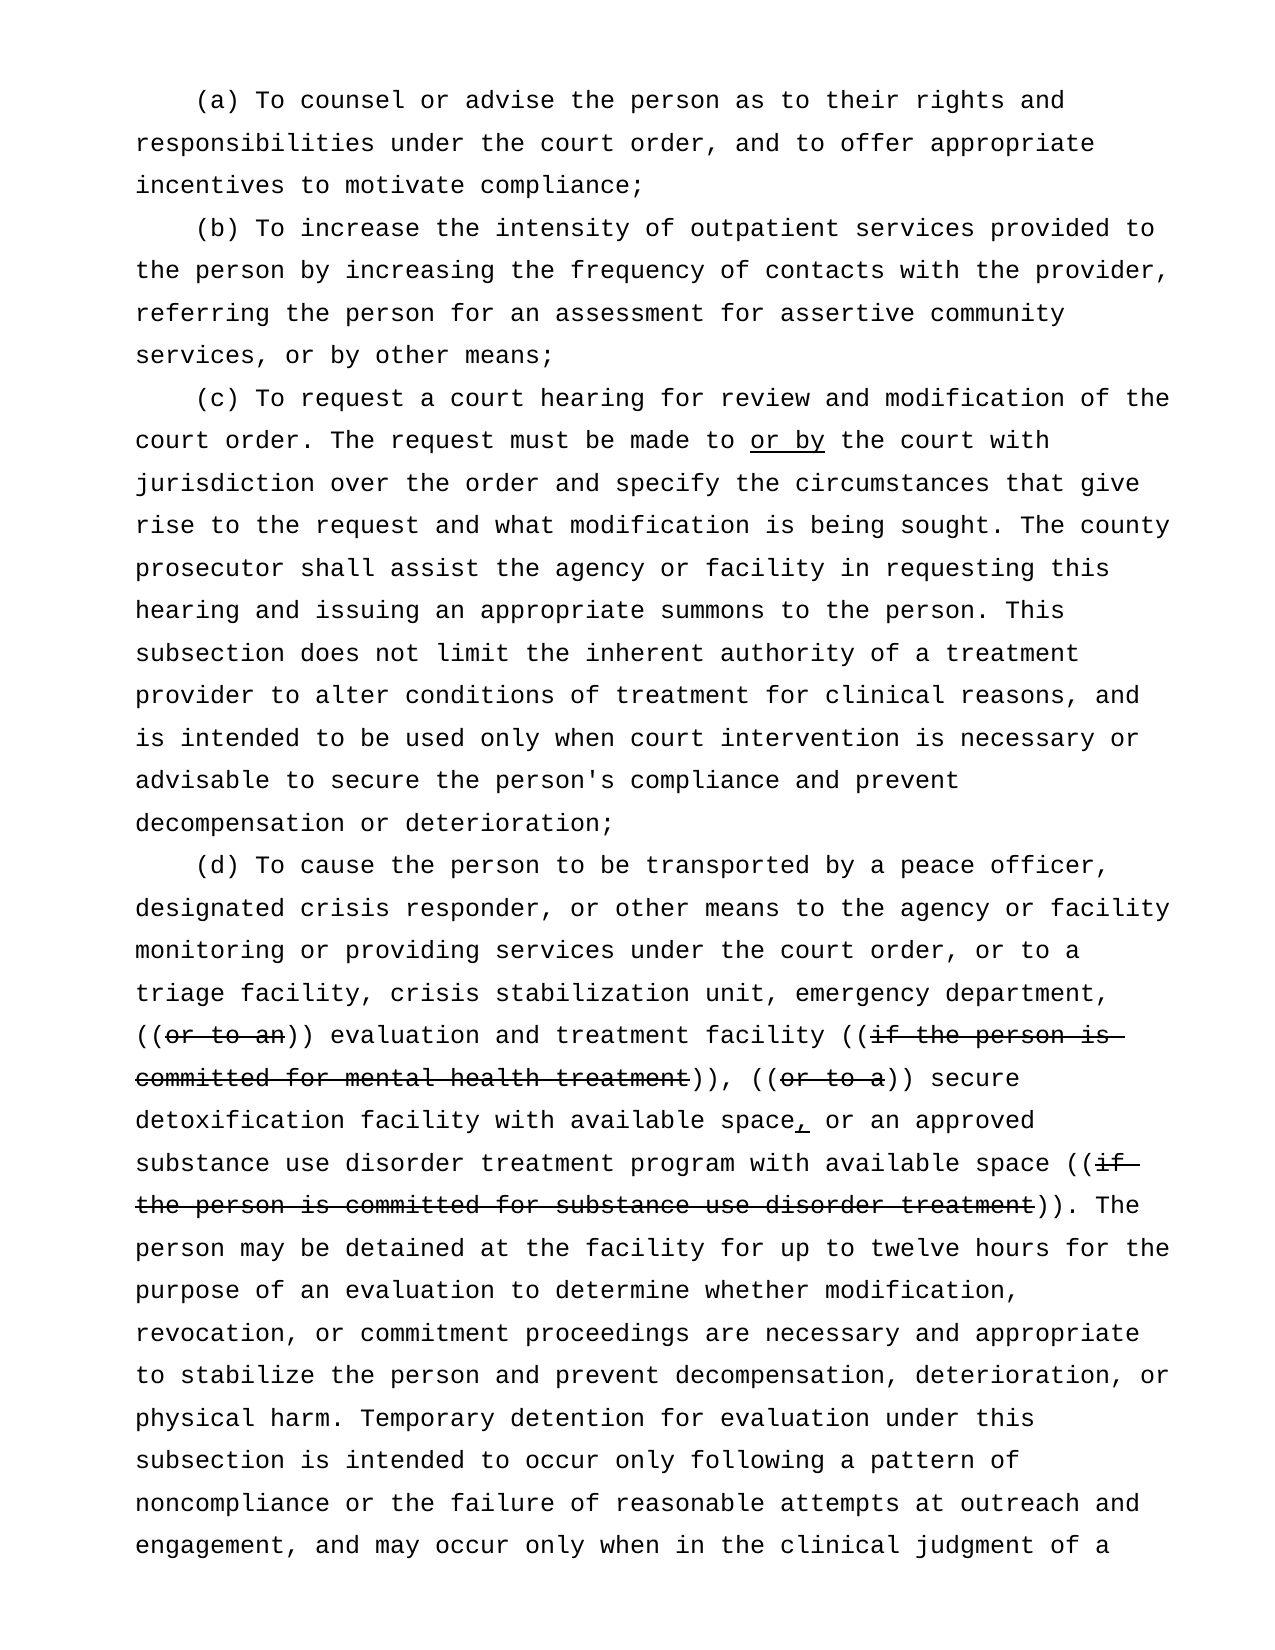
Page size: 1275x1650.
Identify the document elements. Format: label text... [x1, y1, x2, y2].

text (c) To request a court hearing for review and modification of the court order. The request must be made to or by the court with jurisdiction over the order and specify the circumstances that give rise to the request and what modification is being sought. The county prosecutor shall assist the agency or facility in requesting this hearing and issuing an appropriate summons to the person. This subsection does not limit the inherent authority of a treatment provider to alter conditions of treatment for clinical reasons, and is intended to be used only when court intervention is necessary or advisable to secure the person's compliance and prevent decompensation or deterioration; [135, 372, 1170, 840]
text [135, 840, 1170, 1562]
text (b) To increase the intensity of outpatient services provided to the person by increasing the frequency of contacts with the provider, referring the person for an assessment for assertive community services, or by other means; [135, 202, 1170, 372]
text (a) To counsel or advise the person as to their rights and responsibilities under the court order, and to offer appropriate incentives to motivate compliance; [135, 75, 1170, 202]
